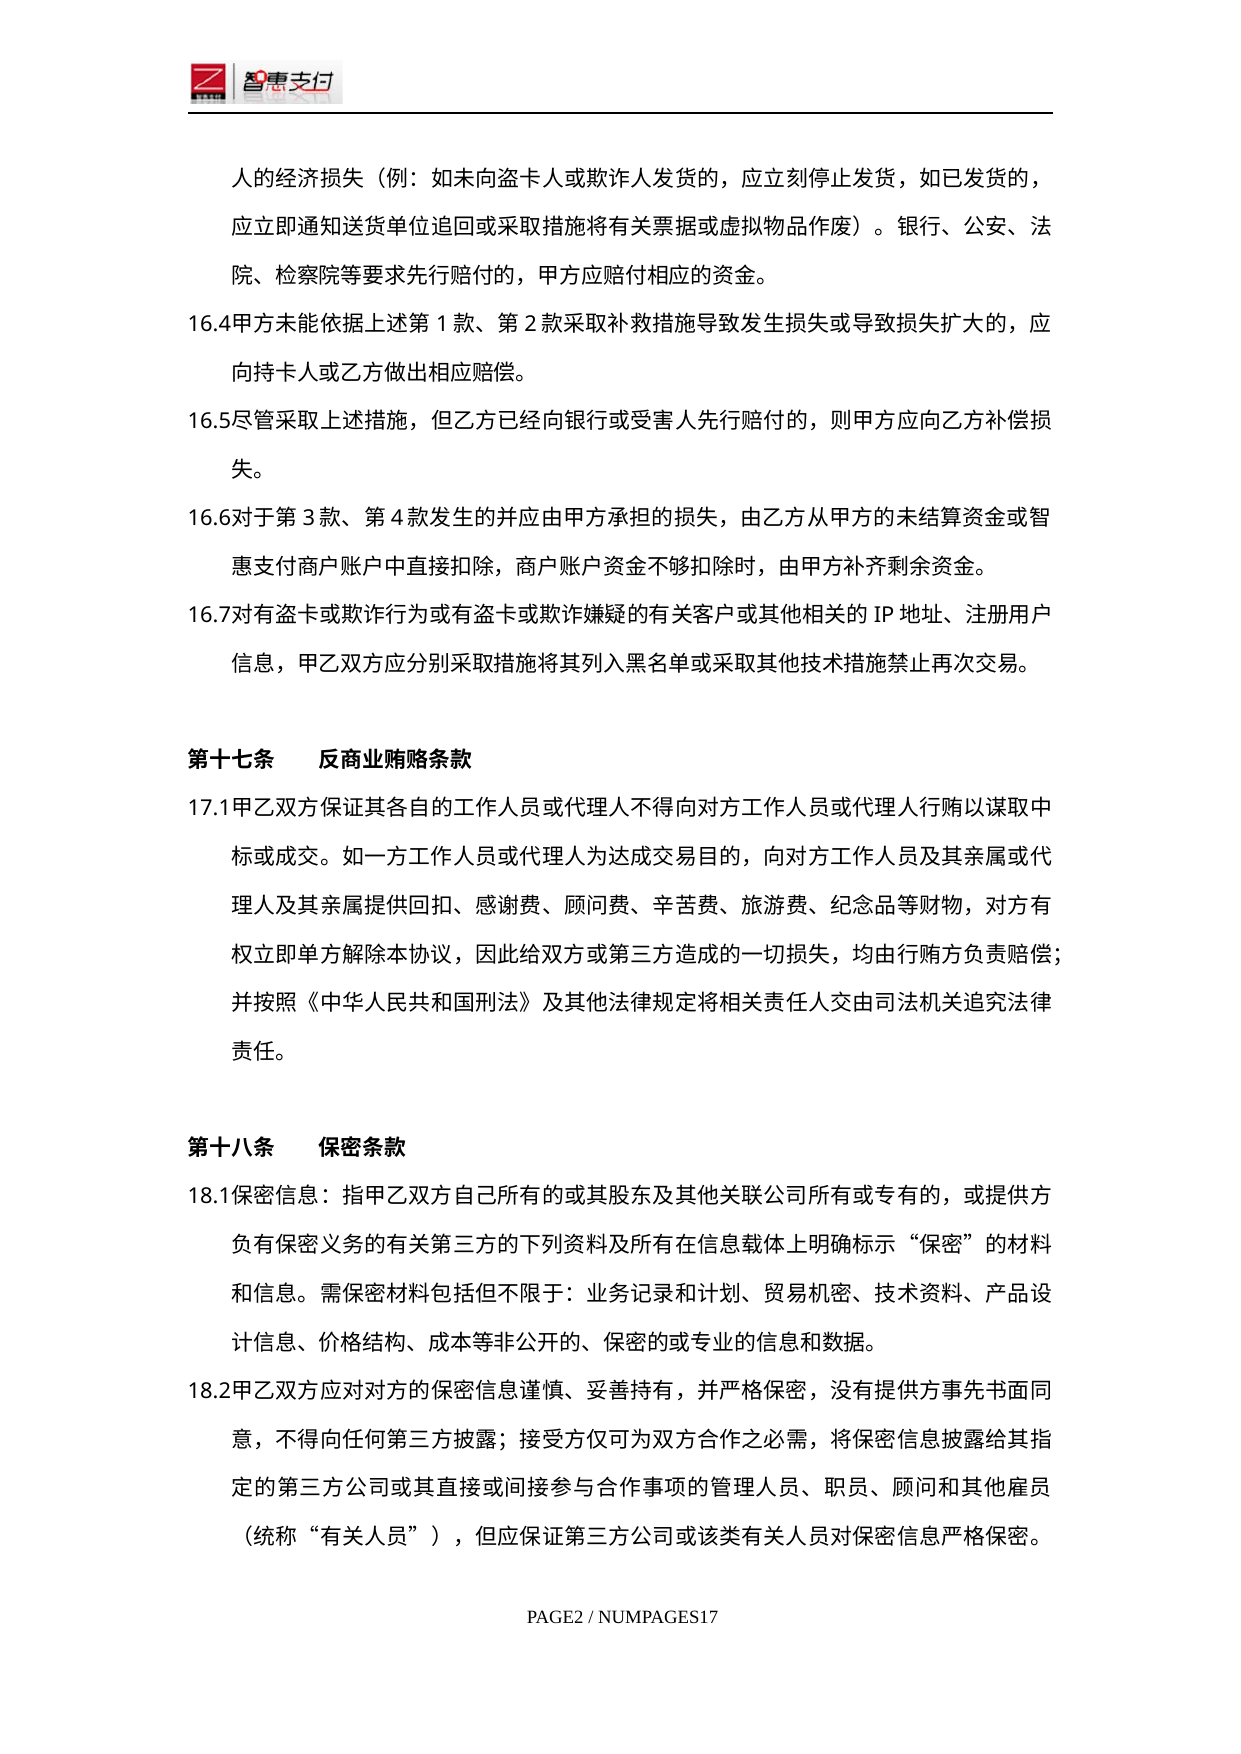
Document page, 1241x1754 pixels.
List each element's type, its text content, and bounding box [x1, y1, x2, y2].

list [187, 1372, 1053, 1551]
picture [190, 60, 343, 104]
list 对于第3款、第4款发生的并应由甲方承担的损失，由乙方从甲方的未结算资金或智惠支付商户账户中直接扣除，商户账户资金不够扣除时，由甲方补齐剩余资金。 [187, 500, 1053, 581]
list 保密条款 [187, 1129, 1053, 1162]
list 保密信息：指甲乙双方自己所有的或其股东及其他关联公司所有或专有的，或提供方负有保密义务的有关第三方的下列资料及所有在信息载体上明确标示“保密”的材料和信息。需保密材料包括但不限于：业务记录和计划、贸易机密、技术资料、产品设计信息、价格结构、成本等非公开的、保密的或专业的信息和数据。 [187, 1178, 1053, 1357]
list 甲乙双方保证其各自的工作人员或代理人不得向对方工作人员或代理人行贿以谋取中标或成交。如一方工作人员或代理人为达成交易目的，向对方工作人员及其亲属或代理人及其亲属提供回扣、感谢费、顾问费、辛苦费、旅游费、纪念品等财物，对方有权立即单方解除本协议，因此给双方或第三方造成的一切损失，均由行贿方负责赔偿；并按照《中华人民共和国刑法》及其他法律规定将相关责任人交由司法机关追究法律责任。 [187, 790, 1053, 1066]
list 甲方未能依据上述第1款、第2款采取补救措施导致发生损失或导致损失扩大的，应向持卡人或乙方做出相应赔偿。 [187, 306, 1053, 387]
list 对有盗卡或欺诈行为或有盗卡或欺诈嫌疑的有关客户或其他相关的IP地址、注册用户信息，甲乙双方应分别采取措施将其列入黑名单或采取其他技术措施禁止再次交易。 [187, 597, 1053, 678]
list 尽管采取上述措施，但乙方已经向银行或受害人先行赔付的，则甲方应向乙方补偿损失。 [187, 403, 1053, 484]
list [187, 160, 1053, 290]
list 反商业贿赂条款 [187, 742, 1053, 774]
